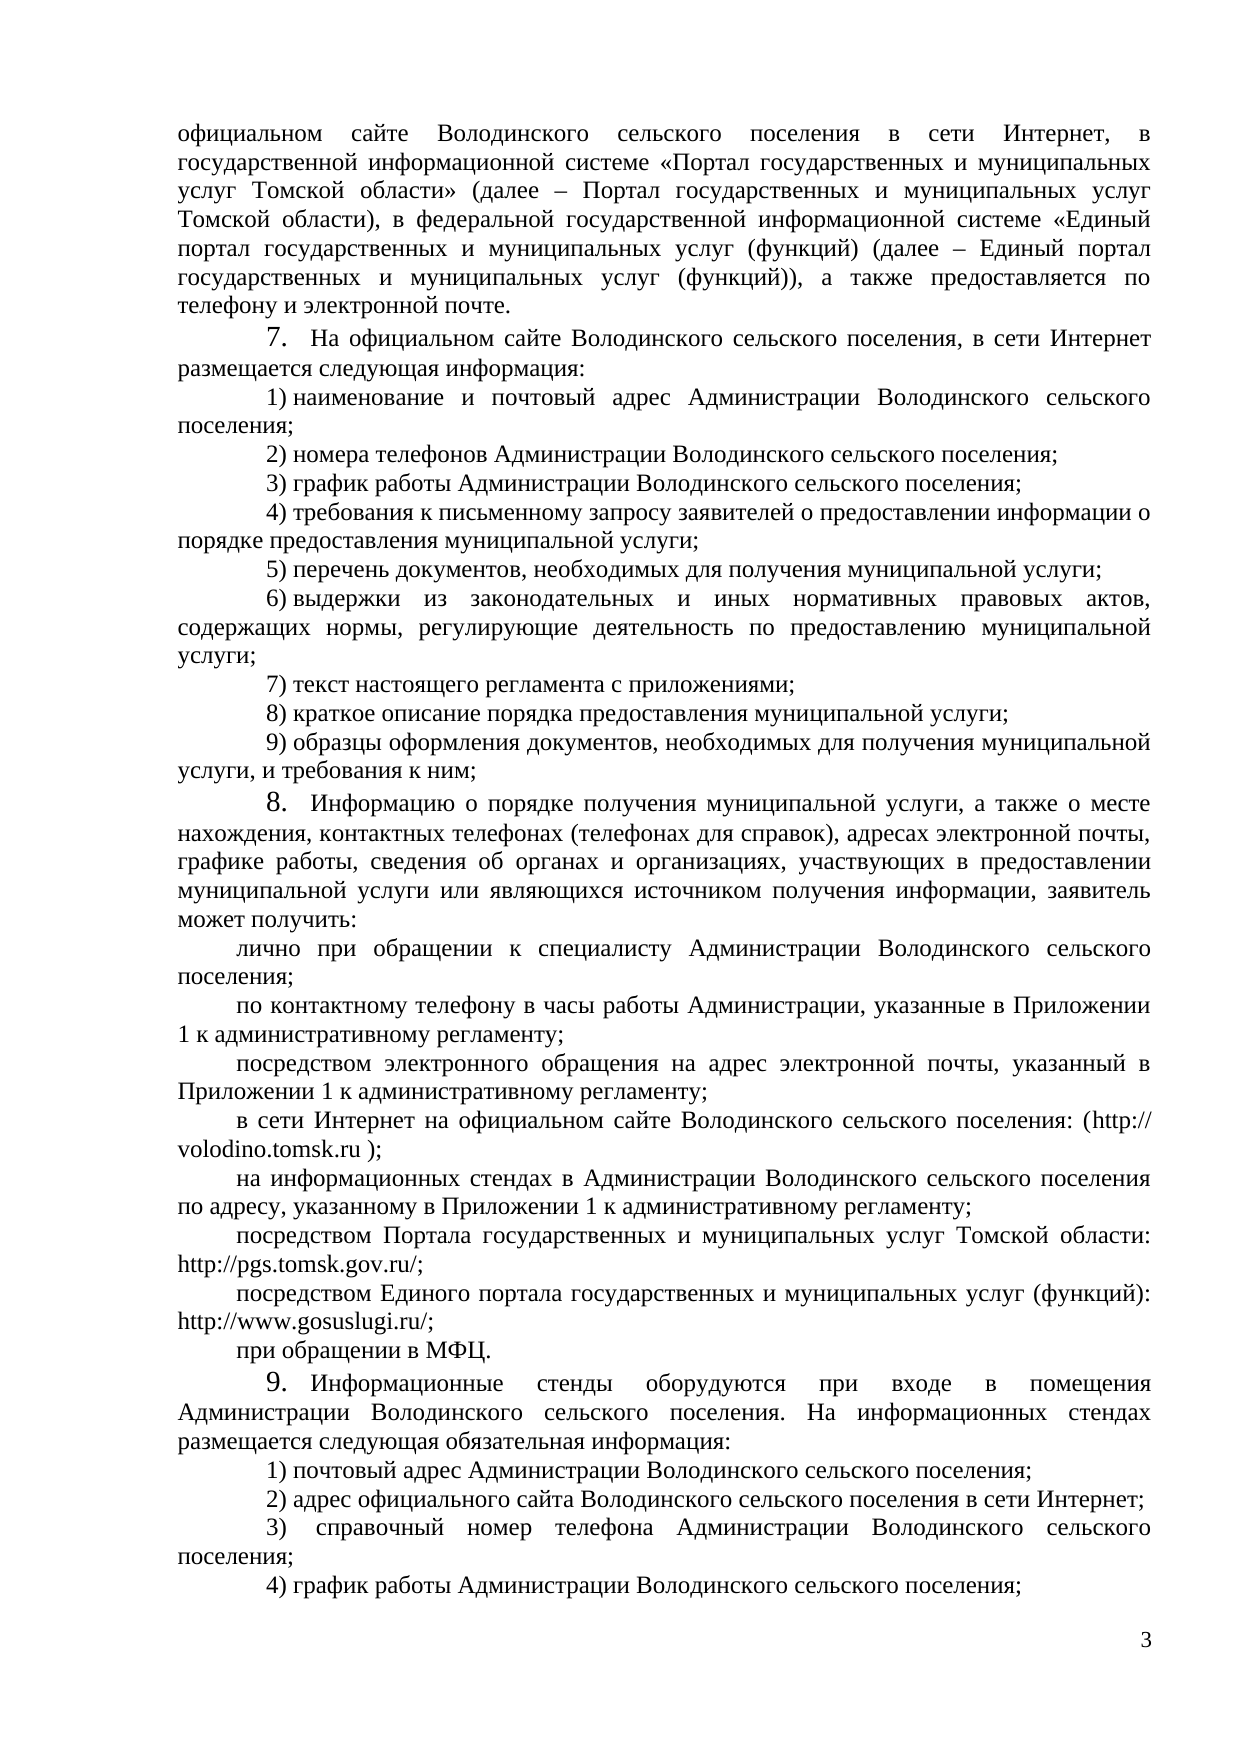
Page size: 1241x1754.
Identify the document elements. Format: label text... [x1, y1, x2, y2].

text посредством Портала государственных и муниципальных услуг Томской области: http://pgs.tomsk.gov.ru/; [177, 1220, 1152, 1278]
text 9) образцы оформления документов, необходимых для получения муниципальной услуги, и требования к ним; [177, 727, 1152, 784]
list Информацию о порядке получения муниципальной услуги, а также о месте нахождения, контактных телефонах (телефонах для справок), адресах электронной почты, графике работы, сведения об органах и организациях, участвующих в предоставлении муниципальной услуги или являющихся источником получения информации, заявитель может получить: [177, 784, 1152, 933]
text лично при обращении к специалисту Администрации Володинского сельского поселения; [177, 933, 1152, 990]
text 1) наименование и почтовый адрес Администрации Володинского сельского поселения; [177, 382, 1152, 439]
text 3) график работы Администрации Володинского сельского поселения; [177, 468, 1152, 497]
text по контактному телефону в часы работы Администрации, указанные в Приложении 1 к административному регламенту; [177, 990, 1152, 1048]
text 6) выдержки из законодательных и иных нормативных правовых актов, содержащих нормы, регулирующие деятельность по предоставлению муниципальной услуги; [177, 583, 1152, 669]
list Информационные стенды оборудуются при входе в помещения Администрации Володинского сельского поселения. На информационных стендах размещается следующая обязательная информация: [177, 1364, 1152, 1455]
text 4) график работы Администрации Володинского сельского поселения; [177, 1570, 1152, 1599]
text 2) номера телефонов Администрации Володинского сельского поселения; [177, 439, 1152, 468]
text 8) краткое описание порядка предоставления муниципальной услуги; [177, 698, 1152, 727]
text посредством Единого портала государственных и муниципальных услуг (функций): http://www.gosuslugi.ru/; [177, 1278, 1152, 1335]
text 7) текст настоящего регламента с приложениями; [177, 669, 1152, 698]
list На официальном сайте Володинского сельского поселения, в сети Интернет размещается следующая информация: [177, 319, 1152, 382]
text 2) адрес официального сайта Володинского сельского поселения в сети Интернет; [177, 1484, 1152, 1512]
text 5) перечень документов, необходимых для получения муниципальной услуги; [177, 554, 1152, 583]
text 3) справочный номер телефона Администрации Володинского сельского поселения; [177, 1512, 1152, 1570]
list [177, 118, 1152, 319]
text 4) требования к письменному запросу заявителей о предоставлении информации о порядке предоставления муниципальной услуги; [177, 497, 1152, 554]
text посредством электронного обращения на адрес электронной почты, указанный в Приложении 1 к административному регламенту; [177, 1048, 1152, 1105]
text 1) почтовый адрес Администрации Володинского сельского поселения; [177, 1455, 1152, 1484]
text при обращении в МФЦ. [177, 1335, 1152, 1364]
text на информационных стендах в Администрации Володинского сельского поселения по адресу, указанному в Приложении 1 к административному регламенту; [177, 1163, 1152, 1220]
text в сети Интернет на официальном сайте Володинского сельского поселения: (http:// volodino.tomsk.ru ); [177, 1105, 1152, 1163]
